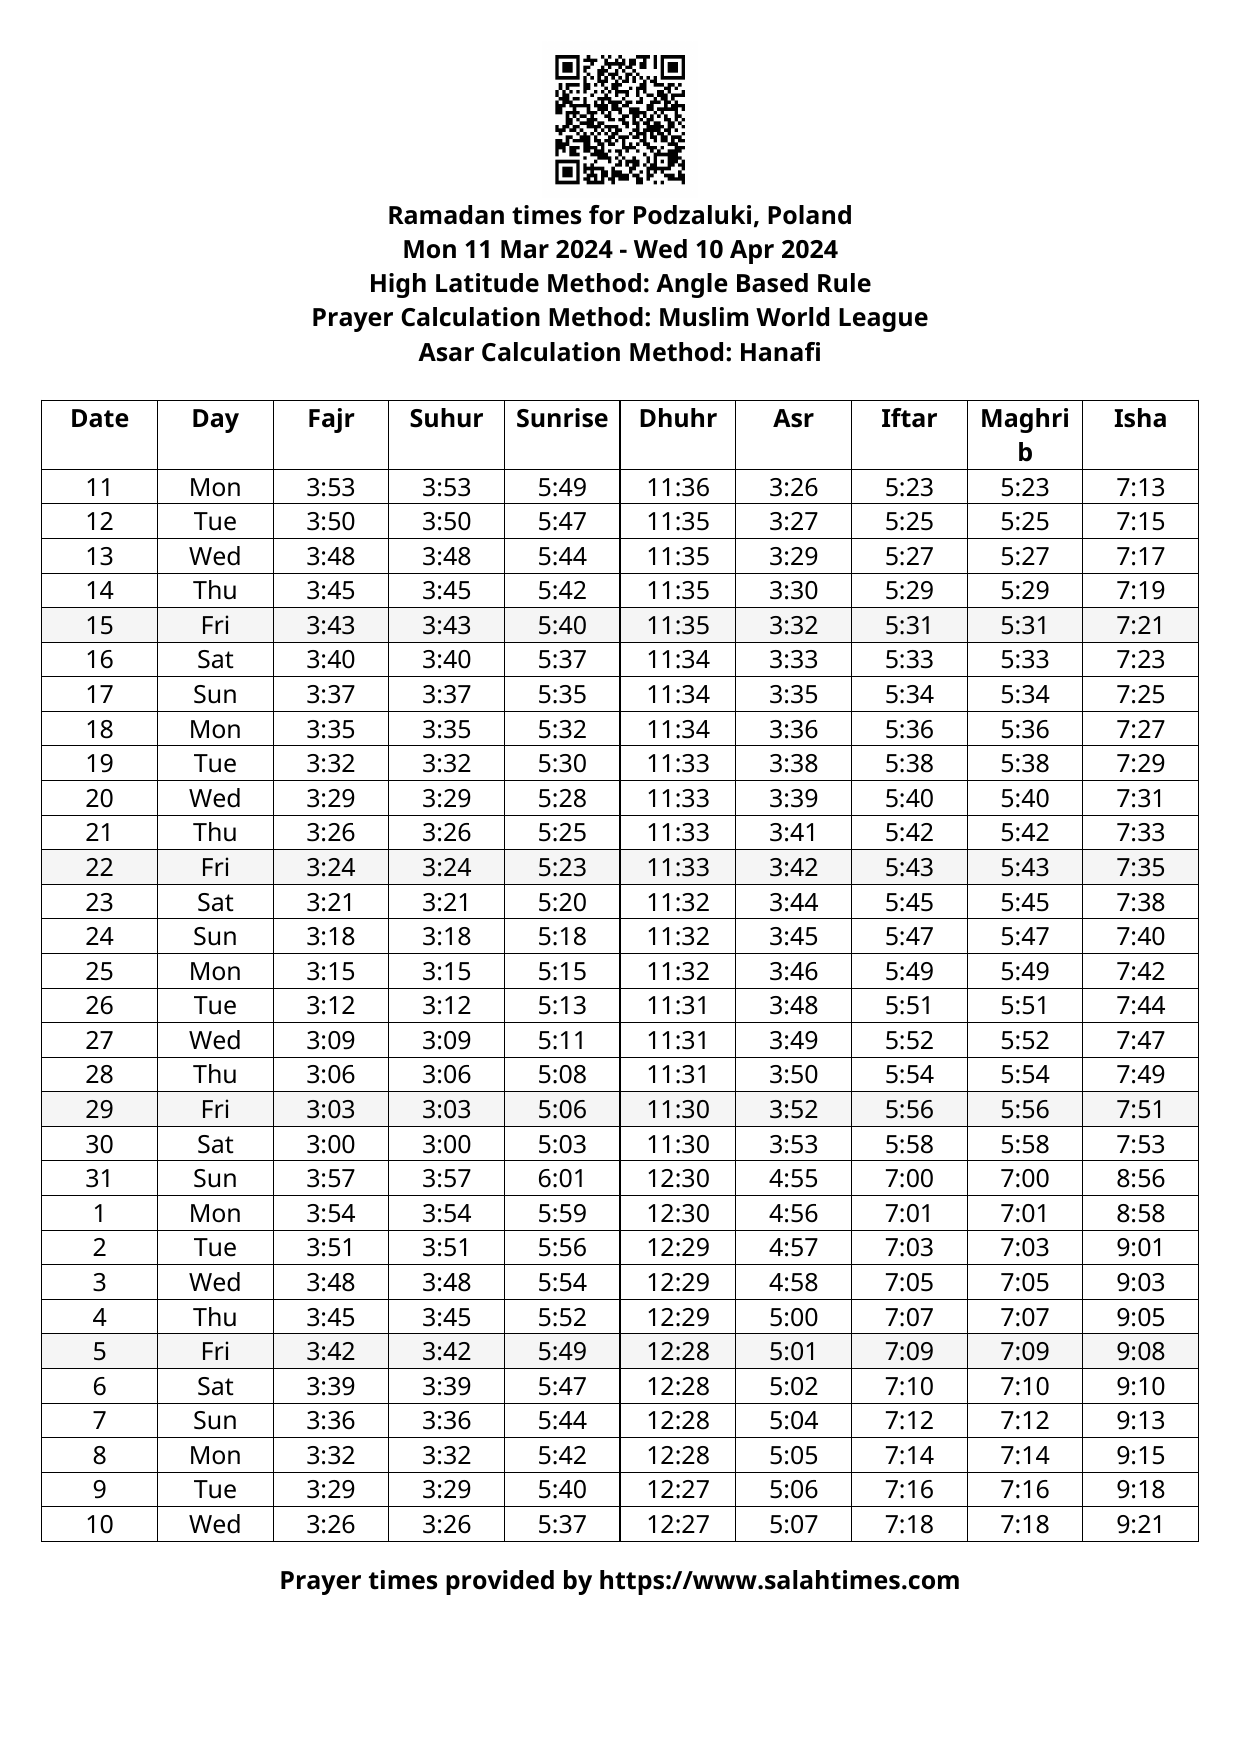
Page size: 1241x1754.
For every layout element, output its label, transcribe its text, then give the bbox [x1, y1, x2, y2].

table_cell 3:40 [274, 643, 388, 676]
table_cell 5:40 [505, 608, 619, 642]
table_cell 3:24 [389, 850, 504, 884]
table_cell Thu [158, 574, 273, 607]
table_cell 3:26 [274, 816, 388, 849]
table_cell 5:23 [505, 850, 619, 884]
table_cell 7:14 [968, 1438, 1082, 1472]
table_cell 11:36 [621, 470, 735, 503]
table_cell 12:29 [621, 1265, 735, 1299]
table_cell 5:52 [852, 1023, 967, 1057]
table_cell 3:45 [389, 574, 504, 607]
table_cell 3:42 [274, 1334, 388, 1368]
table_cell 3:32 [274, 1438, 388, 1472]
text Mon 11 Mar 2024 - Wed 10 Apr 2024 [42, 232, 1198, 266]
table_cell 11:32 [621, 885, 735, 918]
table_cell 3:24 [274, 850, 388, 884]
table_cell 11:35 [621, 574, 735, 607]
table_cell 11:30 [621, 1092, 735, 1126]
table_cell 3:32 [736, 608, 851, 642]
table_cell 7:03 [852, 1231, 967, 1264]
table_cell 5:47 [852, 919, 967, 953]
table_cell 9:01 [1083, 1231, 1198, 1264]
table_cell 3:06 [389, 1058, 504, 1091]
table_cell 8 [42, 1438, 157, 1472]
table_cell Fri [158, 1334, 273, 1368]
table_cell 11:32 [621, 954, 735, 987]
table_cell 3:48 [274, 539, 388, 572]
table_cell 7:15 [1083, 504, 1198, 538]
table_cell 3:51 [274, 1231, 388, 1264]
table_cell 3:09 [389, 1023, 504, 1057]
table_cell 7:47 [1083, 1023, 1198, 1057]
table_cell 7:01 [852, 1196, 967, 1229]
table_cell 9:21 [1083, 1507, 1198, 1541]
table_cell Tue [158, 989, 273, 1022]
table_cell 5:07 [736, 1507, 851, 1541]
table_cell 7:10 [968, 1369, 1082, 1402]
text High Latitude Method: Angle Based Rule [42, 266, 1198, 300]
table_cell 3:15 [389, 954, 504, 987]
table_cell 7:09 [968, 1334, 1082, 1368]
table_cell 5:25 [505, 816, 619, 849]
table_cell Wed [158, 1265, 273, 1299]
table_header Fajr [274, 401, 388, 469]
table_header Asr [736, 401, 851, 469]
table_cell 18 [42, 712, 157, 745]
table_cell 31 [42, 1161, 157, 1195]
table_cell 5:18 [505, 919, 619, 953]
table_cell 12:28 [621, 1334, 735, 1368]
table_cell Sun [158, 1404, 273, 1437]
table_cell 5:33 [852, 643, 967, 676]
table_cell 6 [42, 1369, 157, 1402]
table_cell 7:49 [1083, 1058, 1198, 1091]
table_cell 5:36 [968, 712, 1082, 745]
table_cell 19 [42, 746, 157, 780]
table_cell 7:07 [968, 1300, 1082, 1333]
table_cell 5:00 [736, 1300, 851, 1333]
table_cell 23 [42, 885, 157, 918]
table_cell 5:02 [736, 1369, 851, 1402]
table_cell 3:32 [274, 746, 388, 780]
table_cell 3:32 [389, 746, 504, 780]
table_cell Wed [158, 781, 273, 814]
table_cell 9:13 [1083, 1404, 1198, 1437]
table_cell 3:09 [274, 1023, 388, 1057]
table_cell 5:06 [736, 1473, 851, 1506]
table_cell 3:45 [389, 1300, 504, 1333]
picture [542, 41, 699, 198]
table_cell 3:26 [389, 816, 504, 849]
table_cell 26 [42, 989, 157, 1022]
table_cell 3:26 [274, 1507, 388, 1541]
table_cell 3:32 [389, 1438, 504, 1472]
table_cell Fri [158, 1092, 273, 1126]
table_cell 9:03 [1083, 1265, 1198, 1299]
table_cell 3:21 [274, 885, 388, 918]
table_cell 7:29 [1083, 746, 1198, 780]
table_cell 2 [42, 1231, 157, 1264]
table_cell 3:37 [274, 677, 388, 711]
table_cell 9:10 [1083, 1369, 1198, 1402]
table_cell 3:35 [274, 712, 388, 745]
table_cell 5:51 [968, 989, 1082, 1022]
table_cell 5:27 [852, 539, 967, 572]
table_cell 17 [42, 677, 157, 711]
table_cell 3:18 [389, 919, 504, 953]
table_cell 3:03 [274, 1092, 388, 1126]
table_cell 7:16 [852, 1473, 967, 1506]
table_cell 5:44 [505, 539, 619, 572]
table_cell 5:31 [852, 608, 967, 642]
table_cell 12:29 [621, 1300, 735, 1333]
table_cell 5:49 [968, 954, 1082, 987]
table_cell 5:52 [505, 1300, 619, 1333]
table_cell 3:36 [736, 712, 851, 745]
table_cell 12:30 [621, 1196, 735, 1229]
table_cell 3:36 [274, 1404, 388, 1437]
table_cell 5:51 [852, 989, 967, 1022]
table_cell 3:57 [389, 1161, 504, 1195]
table_cell 5:13 [505, 989, 619, 1022]
table_cell 12:30 [621, 1161, 735, 1195]
table_cell 3:54 [389, 1196, 504, 1229]
table_cell 15 [42, 608, 157, 642]
table_cell 5:29 [968, 574, 1082, 607]
table_cell 5:11 [505, 1023, 619, 1057]
table_cell 12:28 [621, 1404, 735, 1437]
table_cell 9 [42, 1473, 157, 1506]
table_cell 5:30 [505, 746, 619, 780]
table_cell 3:00 [274, 1127, 388, 1160]
table_cell 24 [42, 919, 157, 953]
table_cell 5:47 [968, 919, 1082, 953]
table_cell 5:37 [505, 643, 619, 676]
table_cell 6:01 [505, 1161, 619, 1195]
table_cell 5:06 [505, 1092, 619, 1126]
table_cell 27 [42, 1023, 157, 1057]
table_cell 7:18 [852, 1507, 967, 1541]
table_cell 5:42 [505, 1438, 619, 1472]
table_cell 3:21 [389, 885, 504, 918]
table_cell 3:43 [389, 608, 504, 642]
table_cell 5:42 [505, 574, 619, 607]
table_cell 16 [42, 643, 157, 676]
table_header Suhur [389, 401, 504, 469]
table_cell 11:34 [621, 712, 735, 745]
table_cell 7:17 [1083, 539, 1198, 572]
table_cell Mon [158, 712, 273, 745]
table_cell 3:03 [389, 1092, 504, 1126]
table_cell Sat [158, 643, 273, 676]
table_cell 3:12 [389, 989, 504, 1022]
table_cell 3:50 [736, 1058, 851, 1091]
table_cell 11:30 [621, 1127, 735, 1160]
table_cell 5:42 [968, 816, 1082, 849]
table_cell 9:08 [1083, 1334, 1198, 1368]
table_cell 11:34 [621, 677, 735, 711]
table_cell 3:51 [389, 1231, 504, 1264]
table_cell 3:48 [736, 989, 851, 1022]
table_cell 5:05 [736, 1438, 851, 1472]
table_cell 3:26 [736, 470, 851, 503]
table_cell 7:03 [968, 1231, 1082, 1264]
table_cell 5:45 [852, 885, 967, 918]
table_cell 5:47 [505, 1369, 619, 1402]
table_cell 7:51 [1083, 1092, 1198, 1126]
table_cell 3:52 [736, 1092, 851, 1126]
table_cell 5:49 [505, 470, 619, 503]
table_cell 4:57 [736, 1231, 851, 1264]
table_cell 5:32 [505, 712, 619, 745]
table_cell 3:53 [389, 470, 504, 503]
table_cell 3:18 [274, 919, 388, 953]
table_cell 3:48 [274, 1265, 388, 1299]
table_cell 5:25 [852, 504, 967, 538]
table_cell Sat [158, 885, 273, 918]
table_cell 5:08 [505, 1058, 619, 1091]
table_cell 3:26 [389, 1507, 504, 1541]
table_cell 5:43 [968, 850, 1082, 884]
table_cell 30 [42, 1127, 157, 1160]
table_cell Mon [158, 1196, 273, 1229]
table_header Sunrise [505, 401, 619, 469]
table_header Maghrib [968, 401, 1082, 469]
table_cell 7:00 [968, 1161, 1082, 1195]
table_cell 7:44 [1083, 989, 1198, 1022]
table_cell 12 [42, 504, 157, 538]
table_cell Thu [158, 816, 273, 849]
table_cell 5:20 [505, 885, 619, 918]
table_cell 7:01 [968, 1196, 1082, 1229]
table_cell 7:00 [852, 1161, 967, 1195]
table_cell 5:28 [505, 781, 619, 814]
table_cell 3:50 [274, 504, 388, 538]
table_cell 11:33 [621, 850, 735, 884]
table_cell 7:40 [1083, 919, 1198, 953]
table_cell 4:58 [736, 1265, 851, 1299]
table_cell 3:06 [274, 1058, 388, 1091]
table_header Iftar [852, 401, 967, 469]
table_cell 5:29 [852, 574, 967, 607]
table_cell 3:29 [389, 781, 504, 814]
table_header Day [158, 401, 273, 469]
table_cell 7:12 [852, 1404, 967, 1437]
table_cell 5:38 [852, 746, 967, 780]
table_cell 5:40 [505, 1473, 619, 1506]
table_cell 3:45 [274, 1300, 388, 1333]
table_cell 11:31 [621, 989, 735, 1022]
table_cell 5:54 [852, 1058, 967, 1091]
table_cell 11:31 [621, 1023, 735, 1057]
table_cell 5:36 [852, 712, 967, 745]
table_cell 25 [42, 954, 157, 987]
table_cell Mon [158, 954, 273, 987]
table_cell 11:33 [621, 746, 735, 780]
table_cell Tue [158, 1231, 273, 1264]
table_cell Sat [158, 1127, 273, 1160]
table_cell 7:42 [1083, 954, 1198, 987]
table_cell Sun [158, 677, 273, 711]
table_cell 5:58 [852, 1127, 967, 1160]
table_cell Sun [158, 1161, 273, 1195]
table_cell 7:12 [968, 1404, 1082, 1437]
table_cell 5:52 [968, 1023, 1082, 1057]
table_cell Fri [158, 608, 273, 642]
table_cell 7:13 [1083, 470, 1198, 503]
table_cell 3:53 [274, 470, 388, 503]
table_cell 3:29 [274, 781, 388, 814]
table_cell 14 [42, 574, 157, 607]
table_cell 11:32 [621, 919, 735, 953]
table_cell 5:04 [736, 1404, 851, 1437]
table_cell 3:41 [736, 816, 851, 849]
table_cell 7:27 [1083, 712, 1198, 745]
table_cell 9:15 [1083, 1438, 1198, 1472]
table_cell 3:46 [736, 954, 851, 987]
table_cell Wed [158, 539, 273, 572]
table_cell 7:10 [852, 1369, 967, 1402]
table_cell Mon [158, 1438, 273, 1472]
text Ramadan times for Podzaluki, Poland [42, 198, 1198, 232]
table_cell 12:27 [621, 1507, 735, 1541]
table_cell 7:35 [1083, 850, 1198, 884]
table_cell 4 [42, 1300, 157, 1333]
table_cell 7:23 [1083, 643, 1198, 676]
table_cell 7:53 [1083, 1127, 1198, 1160]
table_cell 3:57 [274, 1161, 388, 1195]
table_cell 3:43 [274, 608, 388, 642]
table_cell 5:58 [968, 1127, 1082, 1160]
table_cell 7:21 [1083, 608, 1198, 642]
table_cell 29 [42, 1092, 157, 1126]
table_cell 3:48 [389, 1265, 504, 1299]
table_cell 3:35 [389, 712, 504, 745]
table_cell 11:34 [621, 643, 735, 676]
table_cell 5:25 [968, 504, 1082, 538]
table_cell Sun [158, 919, 273, 953]
table_cell 7:14 [852, 1438, 967, 1472]
table_cell 5:54 [505, 1265, 619, 1299]
table_cell Mon [158, 470, 273, 503]
table_cell 5:44 [505, 1404, 619, 1437]
table_cell 5:38 [968, 746, 1082, 780]
table_cell 3:39 [389, 1369, 504, 1402]
table_cell 9:05 [1083, 1300, 1198, 1333]
table_cell 5:40 [852, 781, 967, 814]
table_cell 3:37 [389, 677, 504, 711]
table_cell Thu [158, 1300, 273, 1333]
table_cell 9:18 [1083, 1473, 1198, 1506]
text Prayer Calculation Method: Muslim World League [42, 300, 1198, 334]
table_cell 11:33 [621, 816, 735, 849]
table_cell 3:15 [274, 954, 388, 987]
table_cell Fri [158, 850, 273, 884]
table_cell 7:05 [968, 1265, 1082, 1299]
table_cell Wed [158, 1023, 273, 1057]
table_cell 5:33 [968, 643, 1082, 676]
table_cell 11 [42, 470, 157, 503]
text Asar Calculation Method: Hanafi [42, 334, 1198, 368]
table_cell 5:49 [852, 954, 967, 987]
table_header Isha [1083, 401, 1198, 469]
table_cell 12:28 [621, 1369, 735, 1402]
table_cell 3:30 [736, 574, 851, 607]
table_cell 11:35 [621, 539, 735, 572]
table_cell 22 [42, 850, 157, 884]
table_cell 11:33 [621, 781, 735, 814]
table_cell 5:56 [505, 1231, 619, 1264]
table_cell 12:28 [621, 1438, 735, 1472]
table_cell 3:33 [736, 643, 851, 676]
table_header Date [42, 401, 157, 469]
text Prayer times provided by https://www.salahtimes.com [42, 1563, 1198, 1597]
table_cell 12:27 [621, 1473, 735, 1506]
table_cell 7:31 [1083, 781, 1198, 814]
table_cell 10 [42, 1507, 157, 1541]
table_cell 5:23 [968, 470, 1082, 503]
table_cell Sat [158, 1369, 273, 1402]
table_cell 8:56 [1083, 1161, 1198, 1195]
table_cell 5:23 [852, 470, 967, 503]
table_cell Wed [158, 1507, 273, 1541]
table_cell 3:12 [274, 989, 388, 1022]
table_cell 11:35 [621, 608, 735, 642]
table_cell 7:09 [852, 1334, 967, 1368]
table_cell 5:40 [968, 781, 1082, 814]
table_cell 7:07 [852, 1300, 967, 1333]
table_cell 8:58 [1083, 1196, 1198, 1229]
table_cell 3:54 [274, 1196, 388, 1229]
table_cell 3:53 [736, 1127, 851, 1160]
table_cell 3:45 [736, 919, 851, 953]
table_cell 7:18 [968, 1507, 1082, 1541]
table_cell 5:54 [968, 1058, 1082, 1091]
table_cell 7:38 [1083, 885, 1198, 918]
table_cell 3:48 [389, 539, 504, 572]
table_header Dhuhr [621, 401, 735, 469]
table_cell 3:45 [274, 574, 388, 607]
table_cell 3:39 [274, 1369, 388, 1402]
table_cell 5:59 [505, 1196, 619, 1229]
table_cell 3:00 [389, 1127, 504, 1160]
table_cell 3:27 [736, 504, 851, 538]
table_cell 3:42 [389, 1334, 504, 1368]
table_cell 7:33 [1083, 816, 1198, 849]
table_cell 5:43 [852, 850, 967, 884]
table_cell 5:37 [505, 1507, 619, 1541]
table_cell 5:03 [505, 1127, 619, 1160]
table_cell 3:49 [736, 1023, 851, 1057]
table_cell 5:31 [968, 608, 1082, 642]
table_cell 12:29 [621, 1231, 735, 1264]
table_cell 1 [42, 1196, 157, 1229]
table_cell 7:16 [968, 1473, 1082, 1506]
table_cell 3:29 [736, 539, 851, 572]
table_cell 7:19 [1083, 574, 1198, 607]
table_cell 7:05 [852, 1265, 967, 1299]
table_cell 11:31 [621, 1058, 735, 1091]
table_cell 5 [42, 1334, 157, 1368]
table_cell 13 [42, 539, 157, 572]
table_cell Tue [158, 504, 273, 538]
table_cell 5:34 [852, 677, 967, 711]
table_cell 5:42 [852, 816, 967, 849]
table_cell 3:38 [736, 746, 851, 780]
table_cell 11:35 [621, 504, 735, 538]
table_cell 3:42 [736, 850, 851, 884]
table_cell 3:29 [389, 1473, 504, 1506]
table_cell 20 [42, 781, 157, 814]
table_cell 21 [42, 816, 157, 849]
table_cell 5:56 [852, 1092, 967, 1126]
table_cell 5:56 [968, 1092, 1082, 1126]
table_cell 5:15 [505, 954, 619, 987]
table_cell 5:47 [505, 504, 619, 538]
table_cell 5:45 [968, 885, 1082, 918]
table_cell 4:56 [736, 1196, 851, 1229]
table_cell Tue [158, 746, 273, 780]
table_cell 5:01 [736, 1334, 851, 1368]
table_cell 3 [42, 1265, 157, 1299]
table_cell 3:40 [389, 643, 504, 676]
table_cell 3:35 [736, 677, 851, 711]
table_cell 3:50 [389, 504, 504, 538]
table_cell 7 [42, 1404, 157, 1437]
table_cell 4:55 [736, 1161, 851, 1195]
table_cell Thu [158, 1058, 273, 1091]
table_cell 3:44 [736, 885, 851, 918]
table_cell 3:29 [274, 1473, 388, 1506]
table_cell 5:35 [505, 677, 619, 711]
table_cell 28 [42, 1058, 157, 1091]
table_cell Tue [158, 1473, 273, 1506]
table_cell 7:25 [1083, 677, 1198, 711]
table_cell 5:49 [505, 1334, 619, 1368]
table_cell 5:27 [968, 539, 1082, 572]
table_cell 3:39 [736, 781, 851, 814]
table_cell 3:36 [389, 1404, 504, 1437]
table_cell 5:34 [968, 677, 1082, 711]
